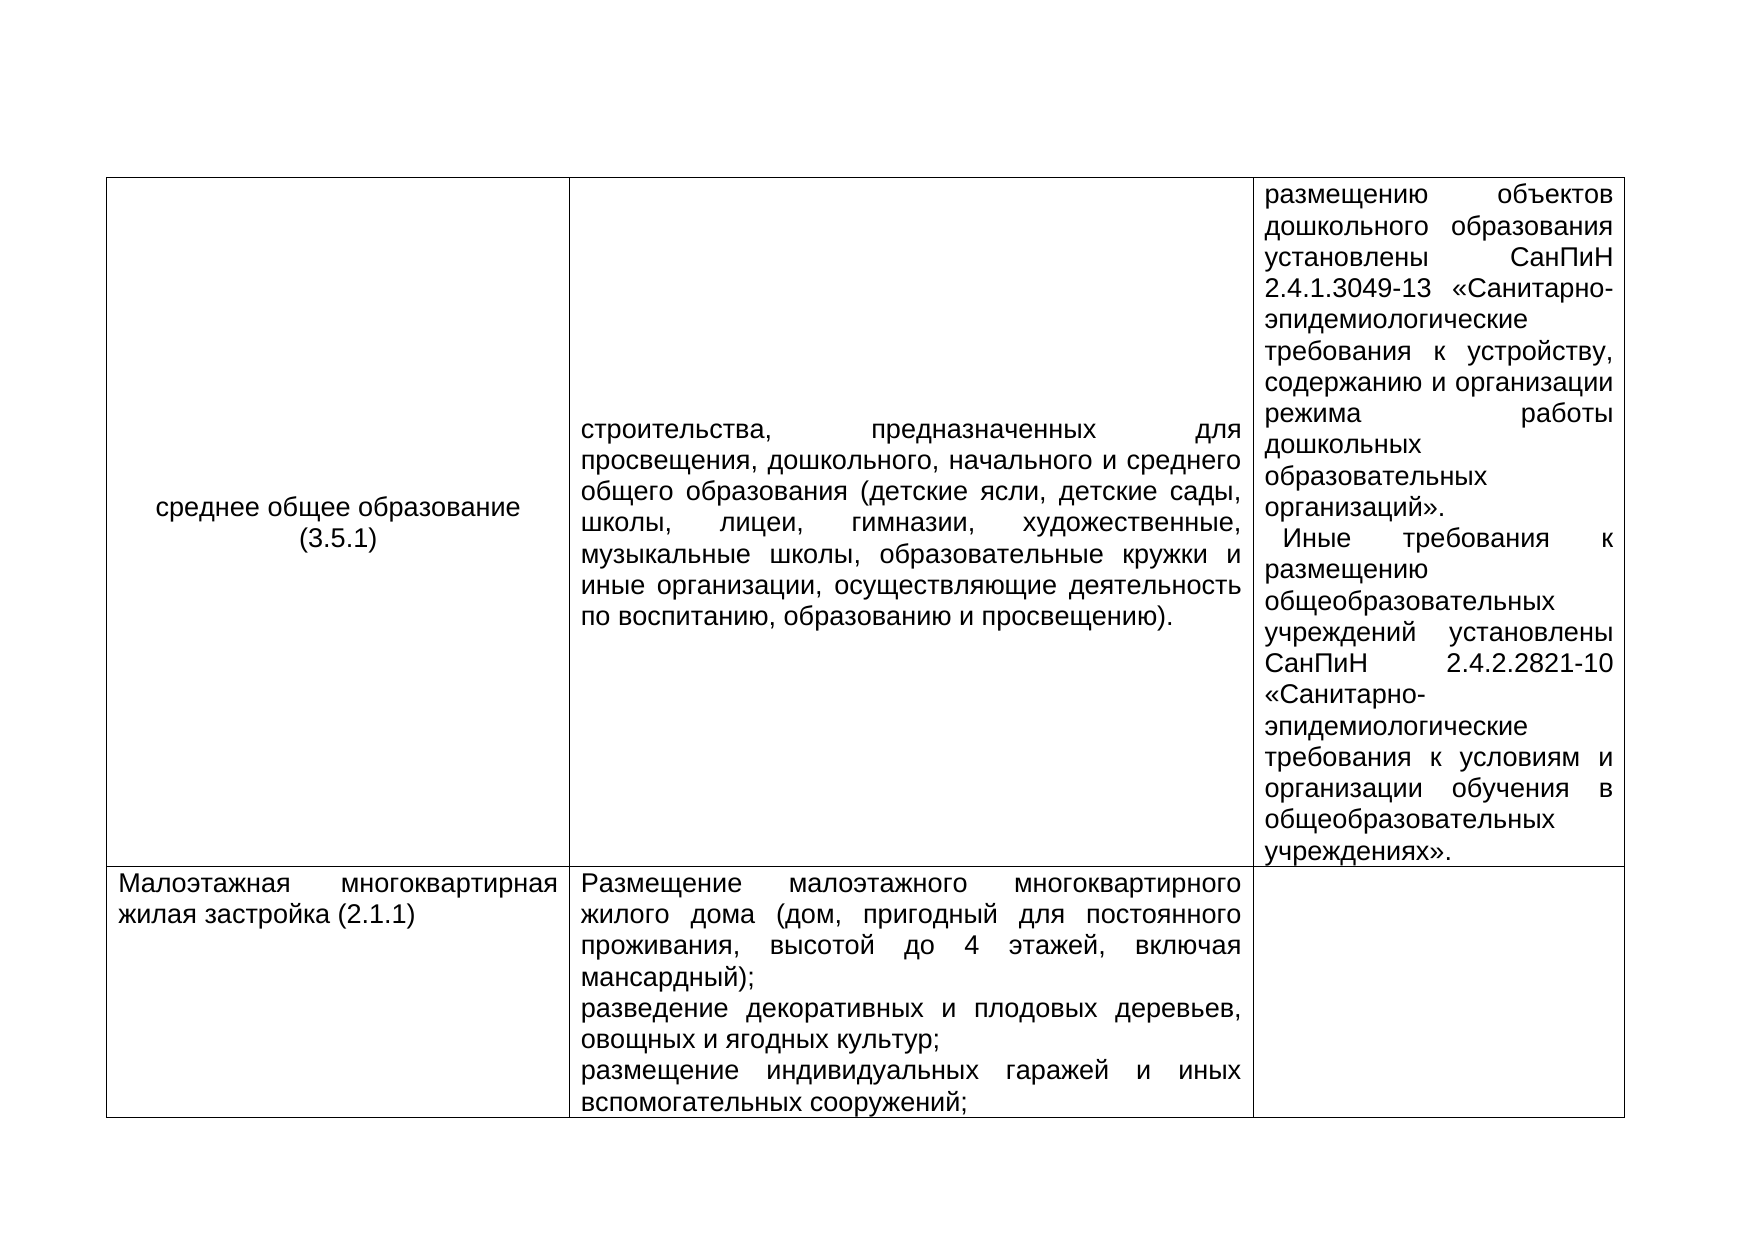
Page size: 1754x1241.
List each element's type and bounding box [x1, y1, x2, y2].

table_cell [107, 178, 569, 866]
table_cell [570, 867, 1253, 1117]
table_cell [1254, 867, 1624, 1117]
table_cell [1254, 178, 1624, 866]
table_cell [107, 867, 569, 1117]
table_cell [570, 178, 1253, 866]
